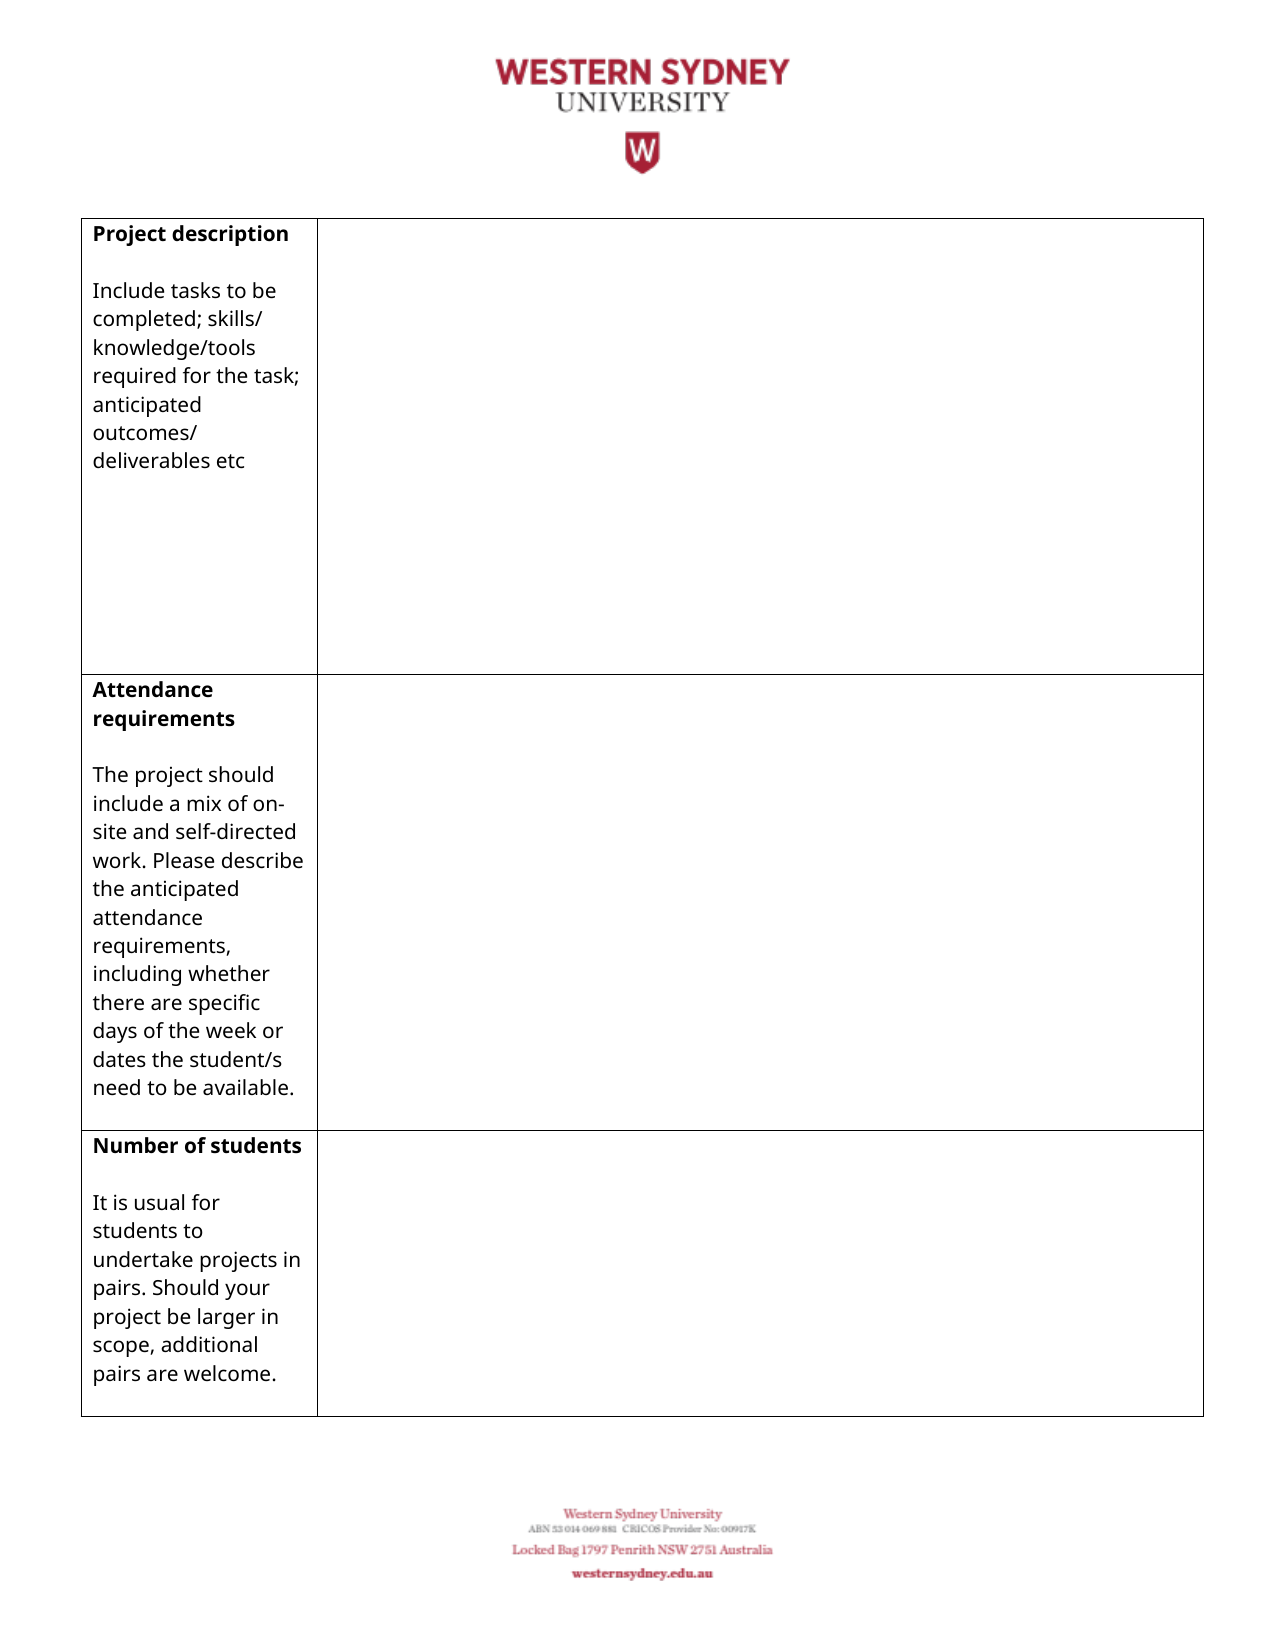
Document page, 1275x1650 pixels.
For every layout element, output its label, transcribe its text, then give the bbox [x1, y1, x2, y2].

table_cell [318, 219, 1203, 674]
table_cell Attendance requirements The project should include a mix of on-site and self-directed work. Please describe the anticipated attendance requirements, including whether there are specific days of the week or dates the student/s need to be available. [82, 675, 317, 1130]
table_cell Project description Include tasks to be completed; skills/ knowledge/tools required for the task; anticipated outcomes/ deliverables etc [82, 219, 317, 674]
table_cell [318, 675, 1203, 1130]
table_cell [318, 1131, 1203, 1416]
table_cell Number of students It is usual for students to undertake projects in pairs. Should your project be larger in scope, additional pairs are welcome. [82, 1131, 317, 1416]
